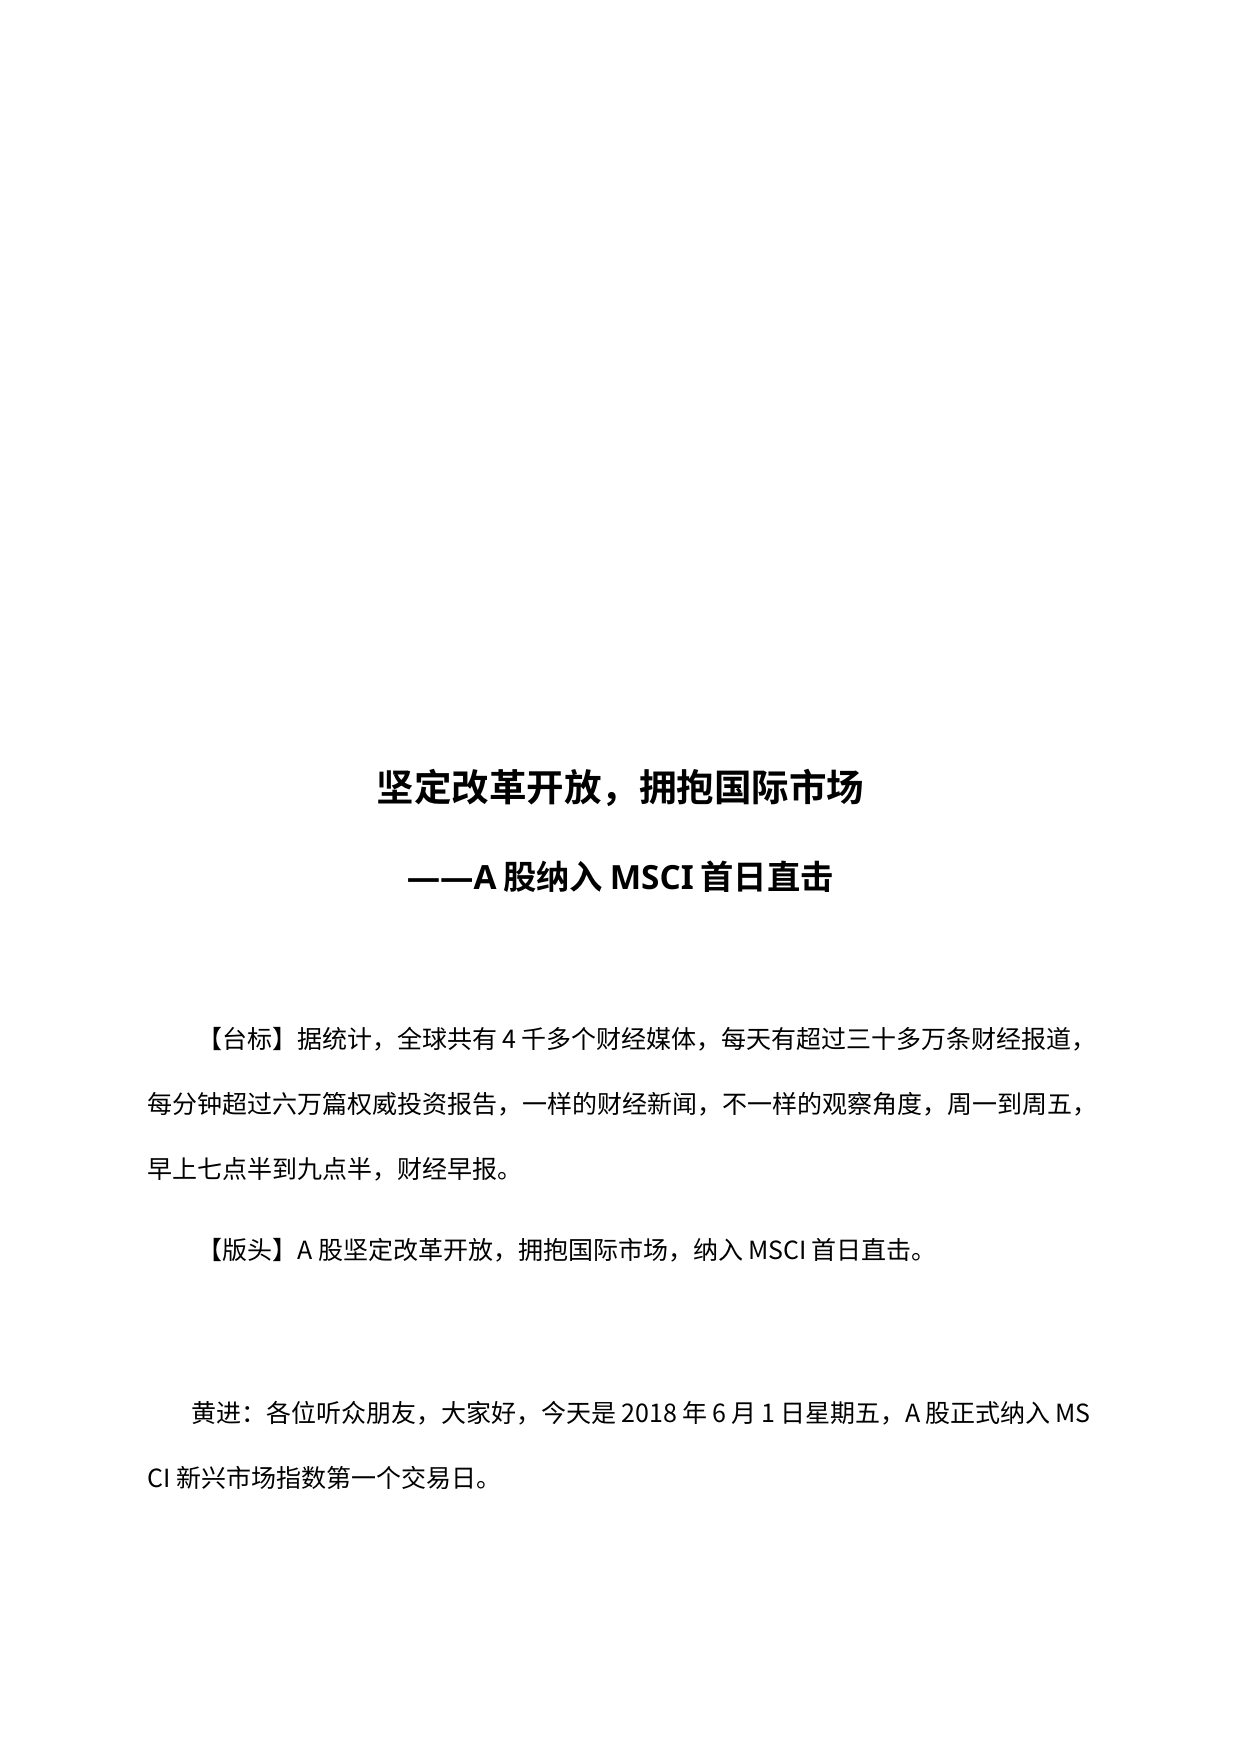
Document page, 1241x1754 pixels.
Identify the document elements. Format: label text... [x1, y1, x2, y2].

title ——A股纳入MSCI首日直击 [148, 843, 1092, 908]
text 【版头】A股坚定改革开放，拥抱国际市场，纳入MSCI首日直击。 [148, 1216, 1092, 1281]
title 坚定改革开放，拥抱国际市场 [148, 753, 1092, 818]
text 黄进：各位听众朋友，大家好，今天是2018年6月1日星期五，A股正式纳入MSCI新兴市场指数第一个交易日。 [148, 1379, 1092, 1509]
text 【台标】据统计，全球共有4千多个财经媒体，每天有超过三十多万条财经报道，每分钟超过六万篇权威投资报告，一样的财经新闻，不一样的观察角度，周一到周五，早上七点半到九点半，财经早报。 [148, 1005, 1092, 1200]
